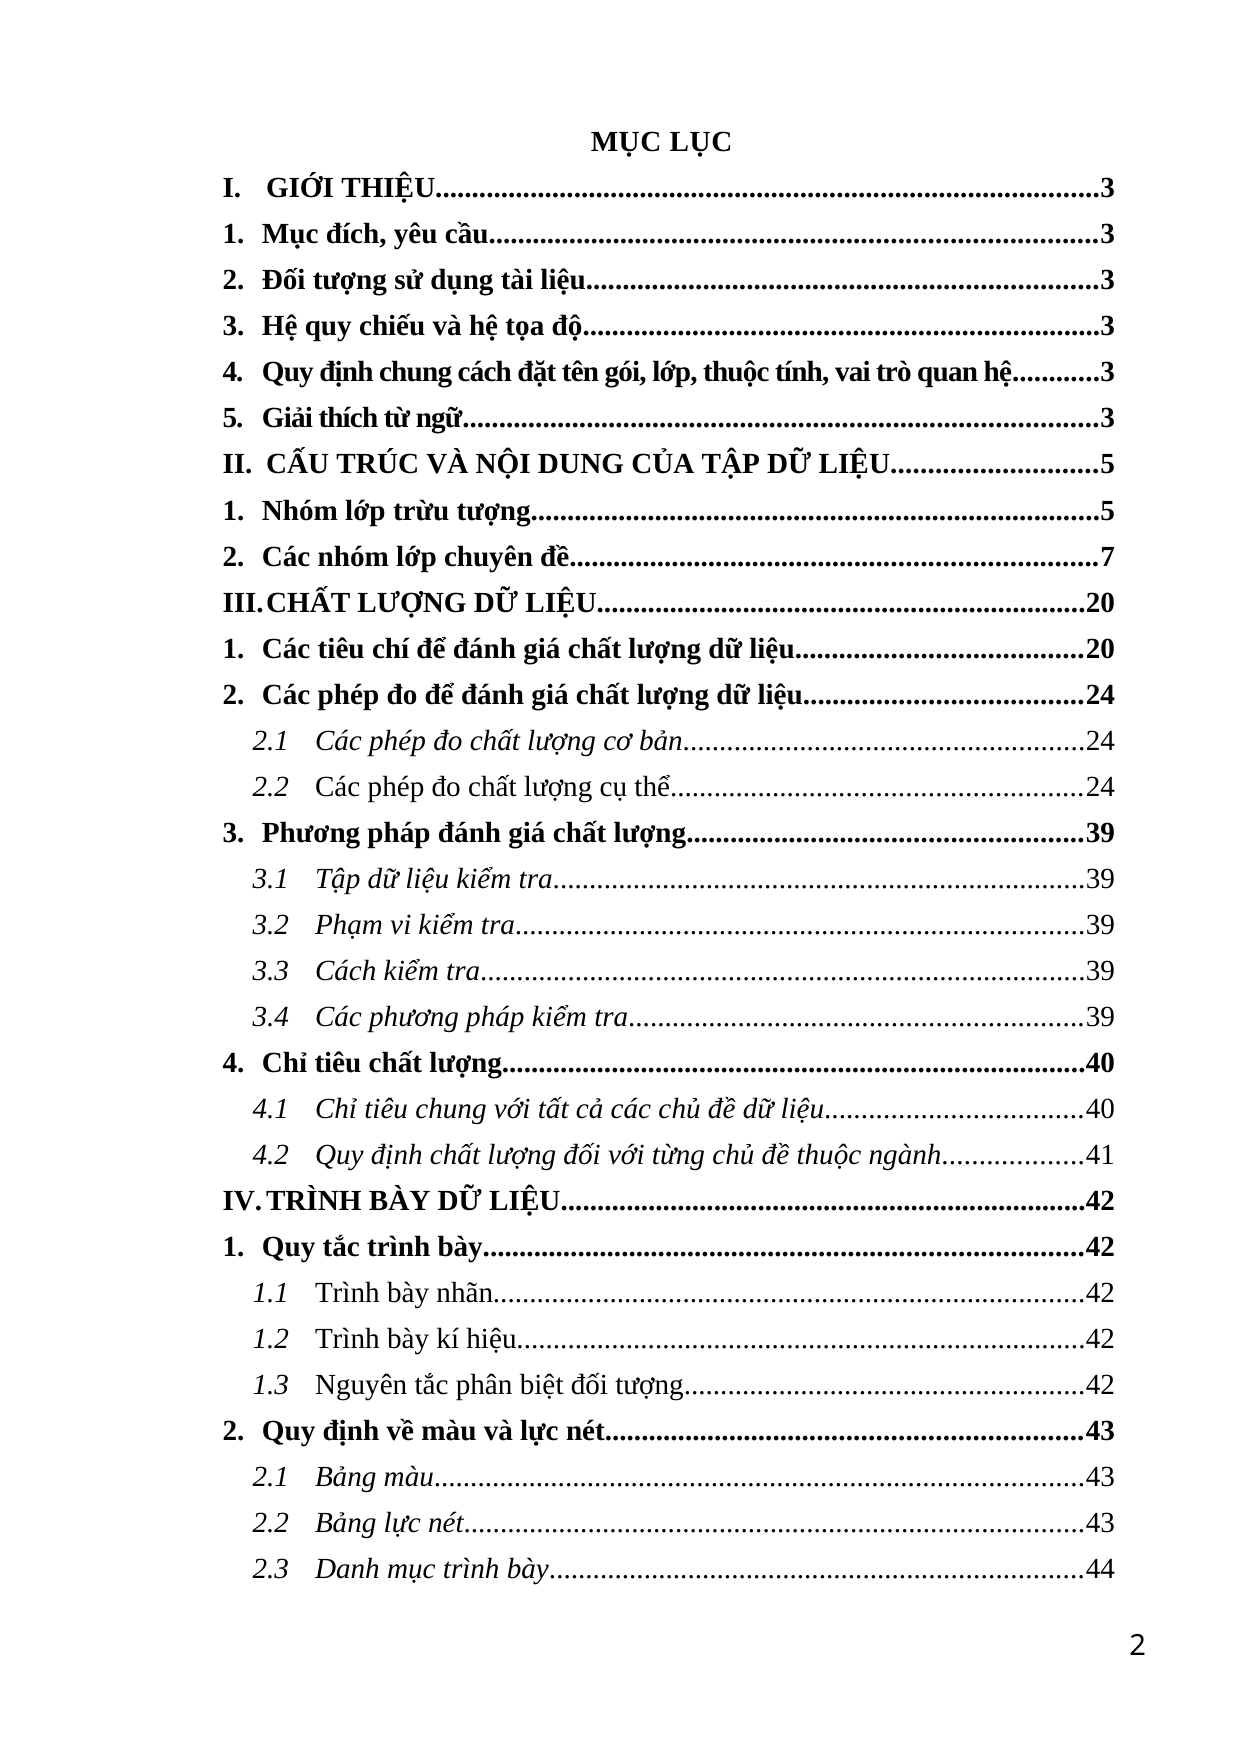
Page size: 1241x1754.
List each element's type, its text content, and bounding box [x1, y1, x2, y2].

text 4.1 Chỉ tiêu chung với tất cả các chủ đề dữ liệu 40 [252, 1091, 1146, 1125]
text 3.1 Tập dữ liệu kiểm tra 39 [252, 861, 1146, 894]
text 1.2 Trình bày kí hiệu 42 [252, 1321, 1146, 1355]
text 2.2 Các phép đo chất lượng cụ thể 24 [252, 769, 1146, 802]
text I. GIỚI THIỆU 3 [177, 170, 1146, 204]
text 2.1 Bảng màu 43 [252, 1459, 1146, 1493]
text MỤC LỤC [177, 124, 1146, 158]
text 4.2 Quy định chất lượng đối với từng chủ đề thuộc ngành 41 [252, 1137, 1146, 1171]
text 5. Giải thích từ ngữ 3 [177, 401, 1146, 434]
text 3.3 Cách kiểm tra 39 [252, 953, 1146, 987]
text III. CHẤT LƯỢNG DỮ LIỆU 20 [177, 585, 1146, 618]
text 4. Quy định chung cách đặt tên gói, lớp, thuộc tính, vai trò quan hệ 3 [177, 354, 1146, 388]
text 1.1 Trình bày nhãn 42 [252, 1275, 1146, 1309]
text 1. Các tiêu chí để đánh giá chất lượng dữ liệu 20 [177, 631, 1146, 664]
text 2. Các nhóm lớp chuyên đề 7 [177, 539, 1146, 572]
text 2.1 Các phép đo chất lượng cơ bản 24 [252, 723, 1146, 756]
text 2. Quy định về màu và lực nét 43 [177, 1413, 1146, 1447]
text 2. Các phép đo để đánh giá chất lượng dữ liệu 24 [177, 677, 1146, 710]
text 1.3 Nguyên tắc phân biệt đối tượng 42 [252, 1367, 1146, 1401]
text 3. Phương pháp đánh giá chất lượng 39 [177, 815, 1146, 848]
text 1. Mục đích, yêu cầu 3 [177, 216, 1146, 250]
text 4. Chỉ tiêu chất lượng 40 [177, 1045, 1146, 1079]
text 1. Quy tắc trình bày 42 [177, 1229, 1146, 1263]
text II. CẤU TRÚC VÀ NỘI DUNG CỦA TẬP DỮ LIỆU 5 [177, 447, 1146, 480]
text 3.4 Các phương pháp kiểm tra 39 [252, 999, 1146, 1033]
text 1. Nhóm lớp trừu tượng 5 [177, 493, 1146, 526]
text 2.3 Danh mục trình bày 44 [252, 1552, 1146, 1585]
text IV. TRÌNH BÀY DỮ LIỆU 42 [177, 1183, 1146, 1217]
text 3. Hệ quy chiếu và hệ tọa độ 3 [177, 308, 1146, 342]
text 3.2 Phạm vi kiểm tra 39 [252, 907, 1146, 941]
text 2. Đối tượng sử dụng tài liệu 3 [177, 262, 1146, 296]
text 2.2 Bảng lực nét 43 [252, 1506, 1146, 1539]
